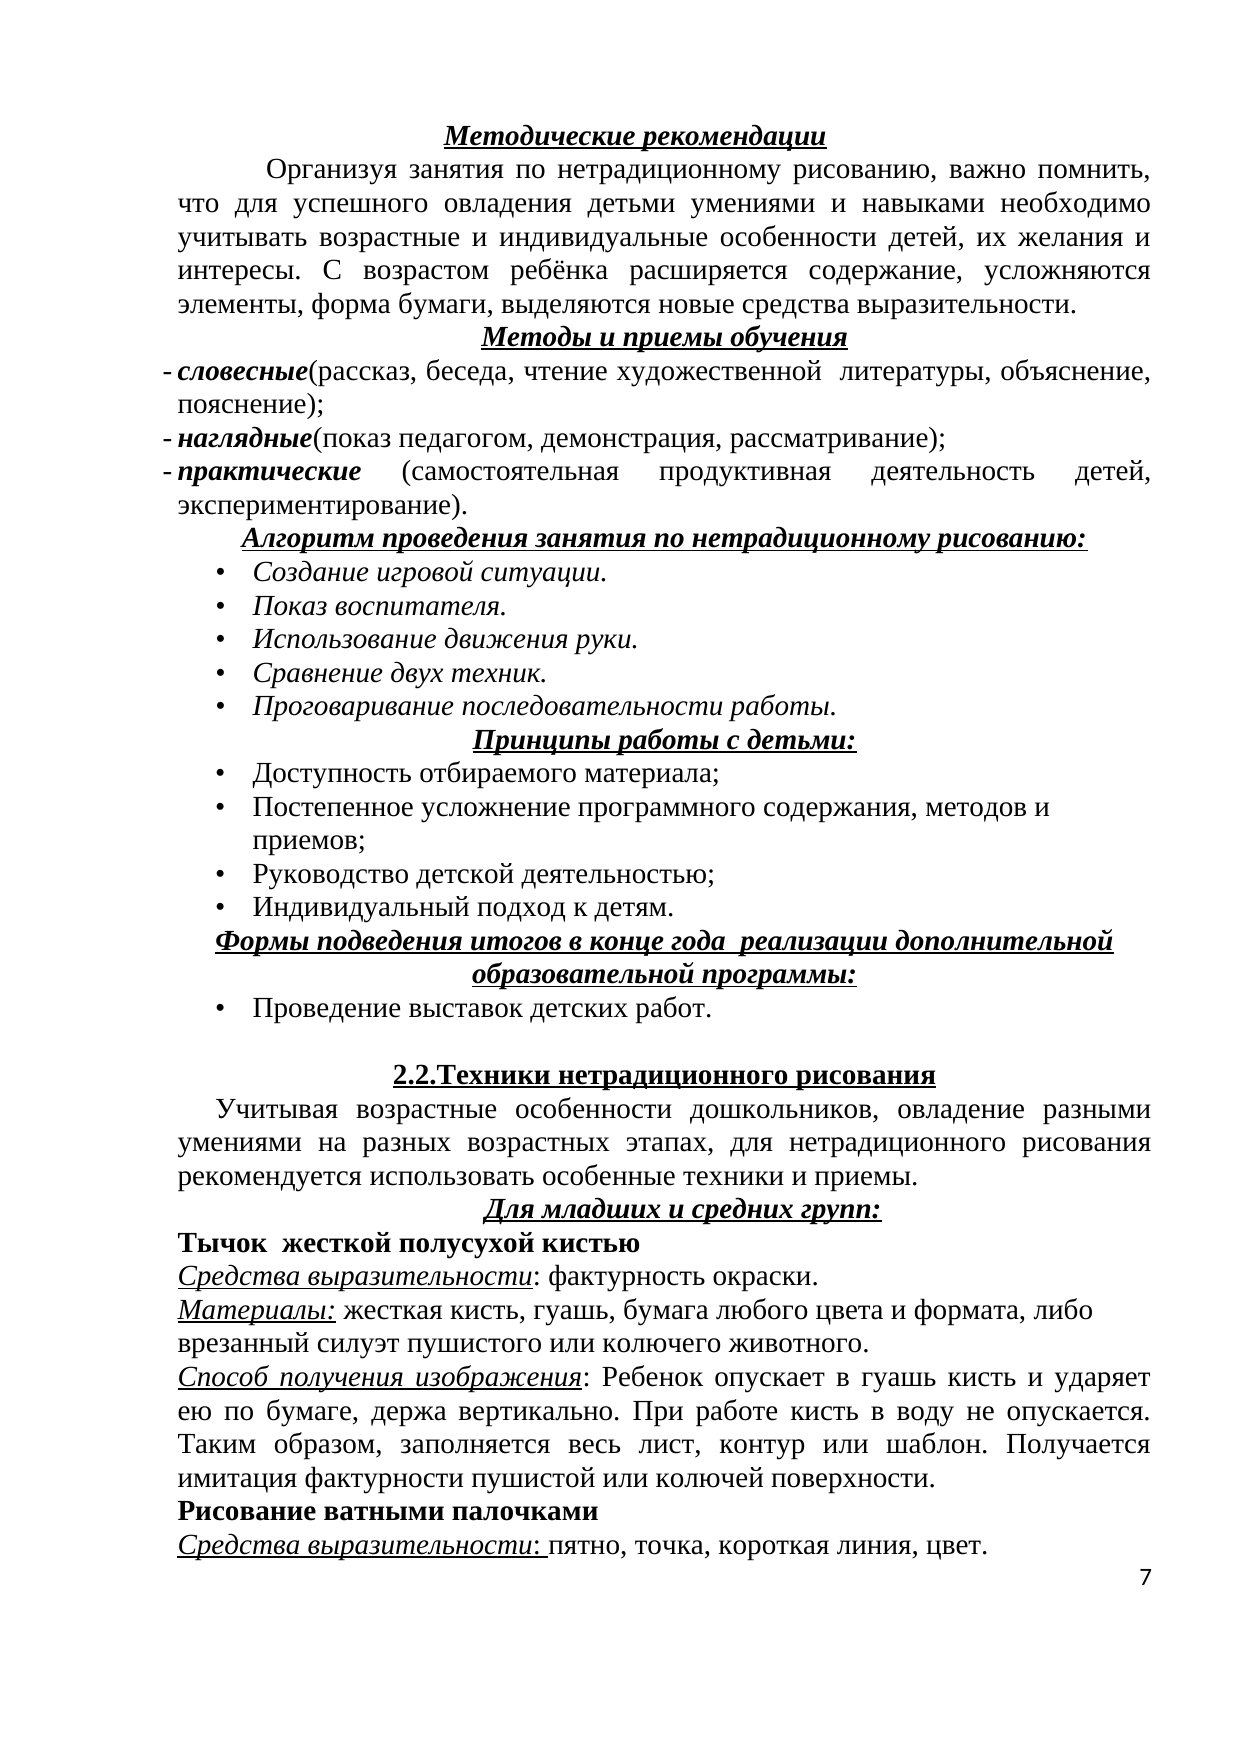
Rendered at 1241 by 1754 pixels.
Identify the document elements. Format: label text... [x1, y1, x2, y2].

list наглядные(показ педагогом, демонстрация, рассматривание); [162, 420, 1152, 453]
list Использование движения руки. [215, 621, 1152, 655]
title Средства выразительности: пятно, точка, короткая линия, цвет. [177, 1527, 1152, 1560]
title Тычок жесткой полусухой кистью [177, 1225, 1152, 1258]
text Для младших и средних групп: [177, 1191, 1152, 1225]
list 2.2.Техники нетрадиционного рисования [177, 1057, 1152, 1091]
list практические (самостоятельная продуктивная деятельность детей, экспериментирование). [162, 453, 1152, 521]
text Формы подведения итогов в конце года реализации дополнительной образовательной программы: [177, 923, 1152, 990]
text Методы и приемы обучения [177, 319, 1152, 353]
text Учитывая возрастные особенности дошкольников, овладение разными умениями на разных возрастных этапах, для нетрадиционного рисования рекомендуется использовать особенные техники и приемы. [177, 1091, 1152, 1191]
list Руководство детской деятельностью; [215, 856, 1152, 889]
text Алгоритм проведения занятия по нетрадиционному рисованию: [177, 521, 1152, 554]
text Методические рекомендации [118, 118, 1152, 152]
list Проговаривание последовательности работы. [215, 688, 1152, 722]
text Принципы работы с детьми: [177, 722, 1152, 755]
list Показ воспитателя. [215, 588, 1152, 621]
list словесные(рассказ, беседа, чтение художественной литературы, объяснение, пояснение); [162, 353, 1152, 420]
text Организуя занятия по нетрадиционному рисованию, важно помнить, что для успешного овладения детьми умениями и навыками необходимо учитывать возрастные и индивидуальные особенности детей, их желания и интересы. С возрастом ребёнка расширяется содержание, усложняются элементы, форма бумаги, выделяются новые средства выразительности. [177, 152, 1152, 319]
list Индивидуальный подход к детям. [215, 889, 1152, 923]
title Рисование ватными палочками [177, 1493, 1152, 1527]
title Средства выразительности: фактурность окраски. [177, 1258, 1152, 1292]
list Проведение выставок детских работ. [215, 990, 1152, 1024]
list Создание игровой ситуации. [215, 554, 1152, 588]
title Материалы: жесткая кисть, гуашь, бумага любого цвета и формата, либо [177, 1292, 1152, 1326]
list Доступность отбираемого материала; [215, 755, 1152, 789]
title врезанный силуэт пушистого или колючего животного. [177, 1326, 1152, 1359]
list Сравнение двух техник. [215, 655, 1152, 688]
title Способ получения изображения: Ребенок опускает в гуашь кисть и ударяет ею по бумаге, держа вертикально. При работе кисть в воду не опускается. Таким образом, заполняется весь лист, контур или шаблон. Получается имитация фактурности пушистой или колючей поверхности. [177, 1359, 1152, 1493]
list Постепенное усложнение программного содержания, методов и приемов; [215, 789, 1152, 856]
